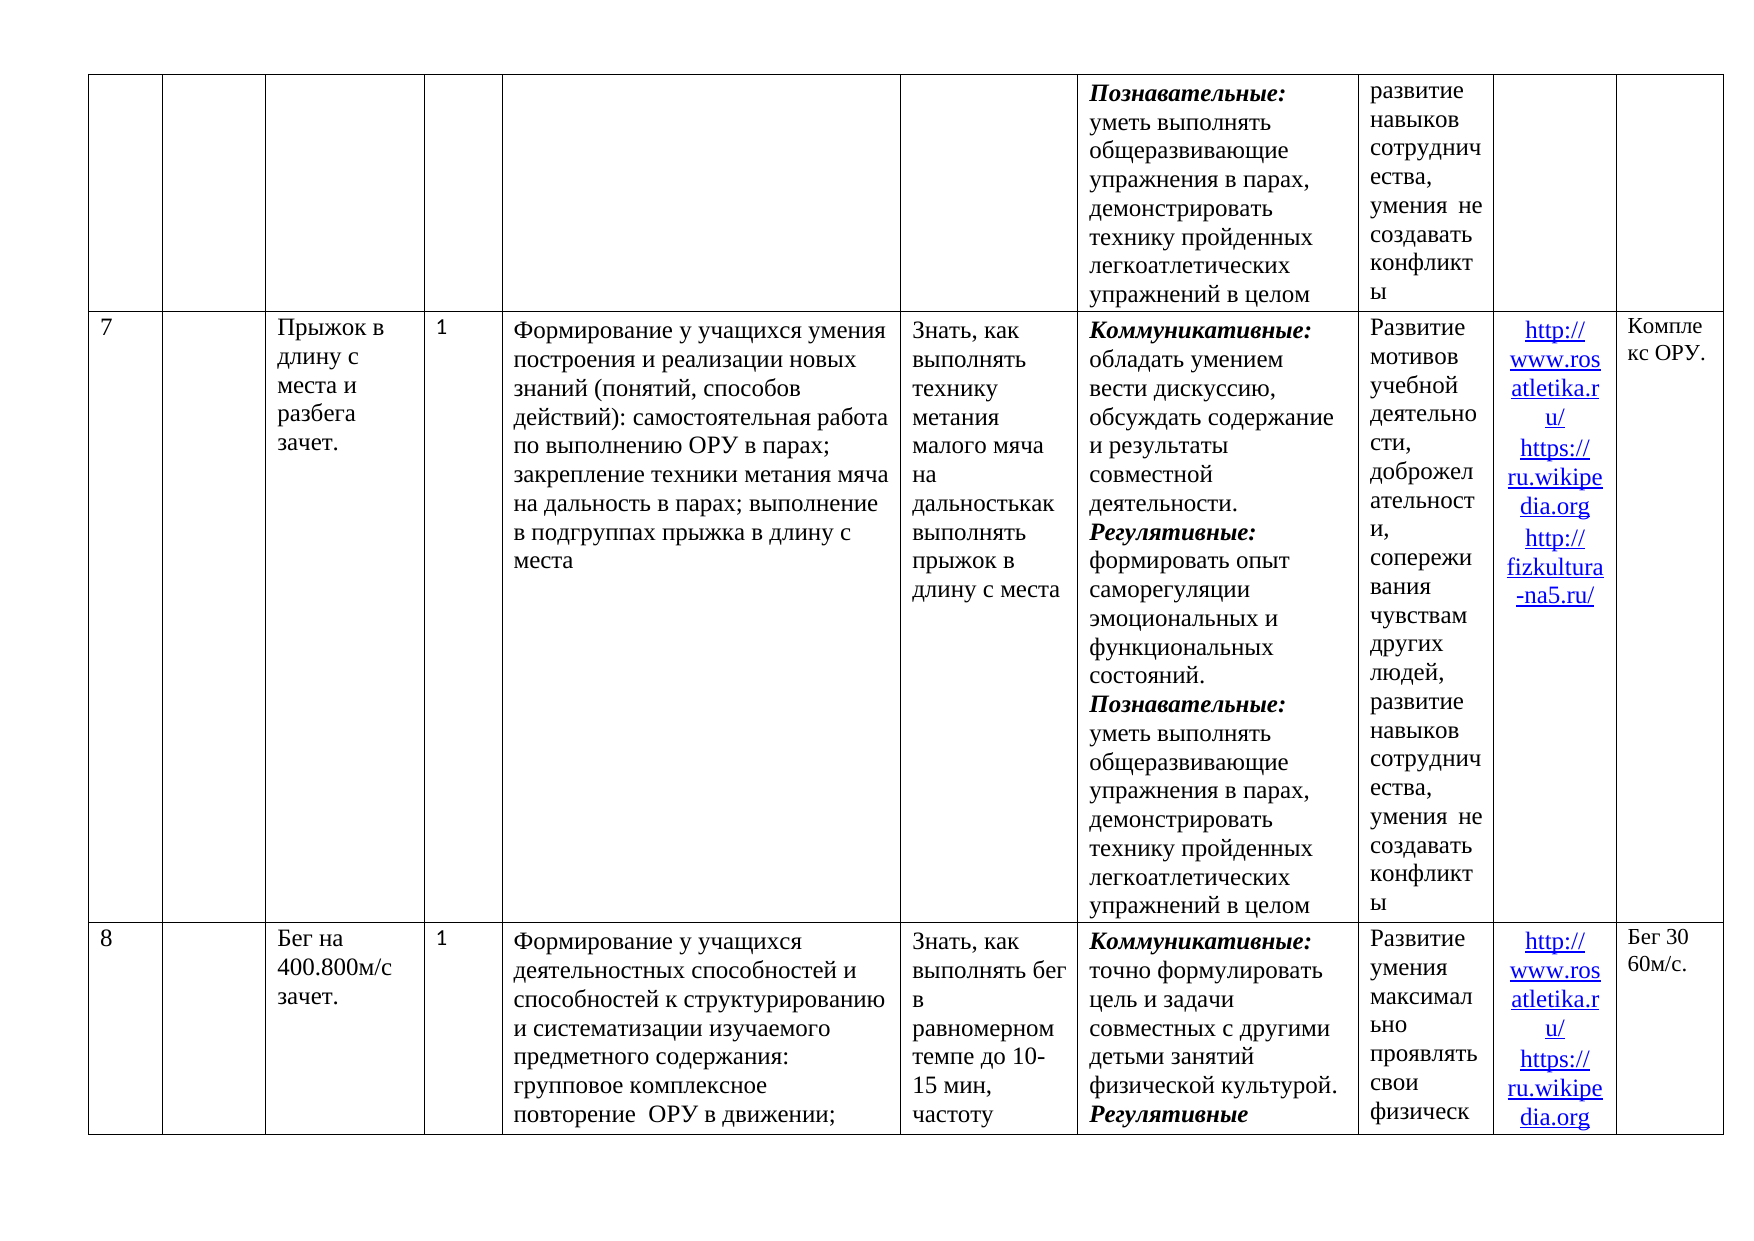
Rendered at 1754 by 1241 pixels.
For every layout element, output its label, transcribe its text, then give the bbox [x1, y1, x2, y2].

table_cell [503, 923, 900, 1134]
table_cell Знать, как выполнять технику метания малого мяча на дальностькак выполнять прыжок в длину с места [901, 312, 1077, 922]
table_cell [1359, 923, 1493, 1134]
table_cell Комплекс ОРУ. [1617, 312, 1723, 922]
table_cell [163, 312, 265, 922]
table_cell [1359, 75, 1493, 311]
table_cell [1078, 923, 1358, 1134]
table_cell 7 [89, 312, 162, 922]
table_cell 1 [425, 923, 502, 1134]
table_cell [901, 75, 1077, 311]
table_cell Бег 30 60м/с. [1617, 923, 1723, 1134]
table_cell [163, 75, 265, 311]
table_cell http://www.rosatletika.ru/ https://ru.wikipedia.org http://fizkultura-na5.ru/ [1494, 312, 1616, 922]
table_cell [503, 75, 900, 311]
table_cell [1494, 75, 1616, 311]
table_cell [1494, 923, 1616, 1134]
table_cell 1 [425, 75, 502, 311]
table_cell 8 [89, 923, 162, 1134]
table_cell [163, 923, 265, 1134]
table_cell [901, 923, 1077, 1134]
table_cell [1617, 75, 1723, 311]
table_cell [1078, 75, 1358, 311]
table_cell 1 [425, 312, 502, 922]
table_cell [266, 75, 424, 311]
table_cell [266, 923, 424, 1134]
table_cell 6 [89, 75, 162, 311]
table_cell Прыжок в длину с места и разбега зачет. [266, 312, 424, 922]
